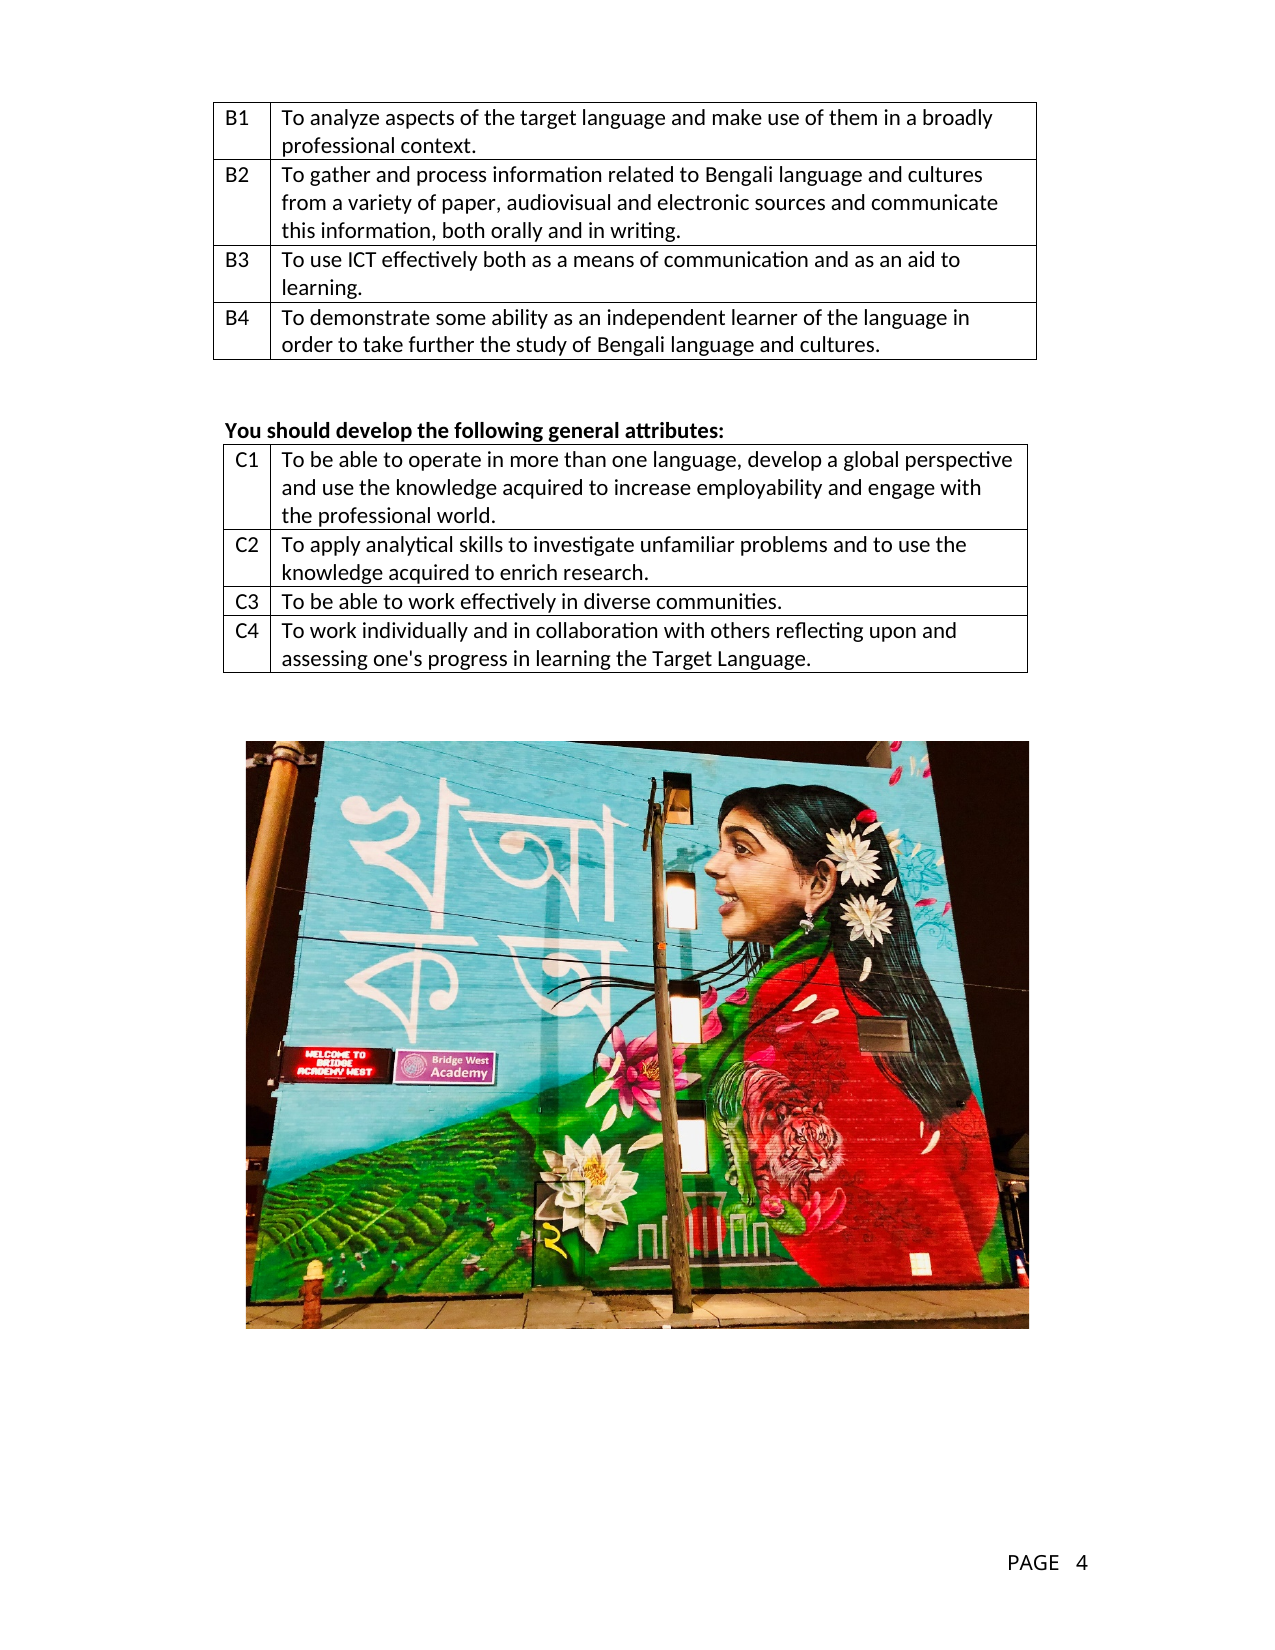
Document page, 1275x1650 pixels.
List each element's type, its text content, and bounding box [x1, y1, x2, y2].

table_cell To gather and process information related to Bengali language and cultures from a variety of paper, audiovisual and electronic sources and communicate this information, both orally and in writing. [271, 160, 1036, 244]
table_cell To be able to work effectively in diverse communities. [271, 587, 1027, 615]
table_header B1 [214, 103, 270, 159]
text You should develop the following general attributes: [225, 416, 1125, 444]
table_header To analyze aspects of the target language and make use of them in a broadly professional context. [271, 103, 1036, 159]
table_cell B4 [214, 303, 270, 359]
table_cell B3 [214, 246, 270, 302]
table_cell B2 [214, 160, 270, 244]
table_header To be able to operate in more than one language, develop a global perspective and use the knowledge acquired to increase employability and engage with the professional world. [271, 445, 1027, 529]
table_cell To apply analytical skills to investigate unfamiliar problems and to use the knowledge acquired to enrich research. [271, 530, 1027, 586]
table_cell To work individually and in collaboration with others reflecting upon and assessing one's progress in learning the Target Language. [271, 616, 1027, 672]
picture [245, 741, 1030, 1329]
table_header C1 [224, 445, 270, 529]
table_cell To demonstrate some ability as an independent learner of the language in order to take further the study of Bengali language and cultures. [271, 303, 1036, 359]
table_cell C2 [224, 530, 270, 586]
table_cell C3 [224, 587, 270, 615]
table_cell To use ICT effectively both as a means of communication and as an aid to learning. [271, 246, 1036, 302]
table_cell C4 [224, 616, 270, 672]
